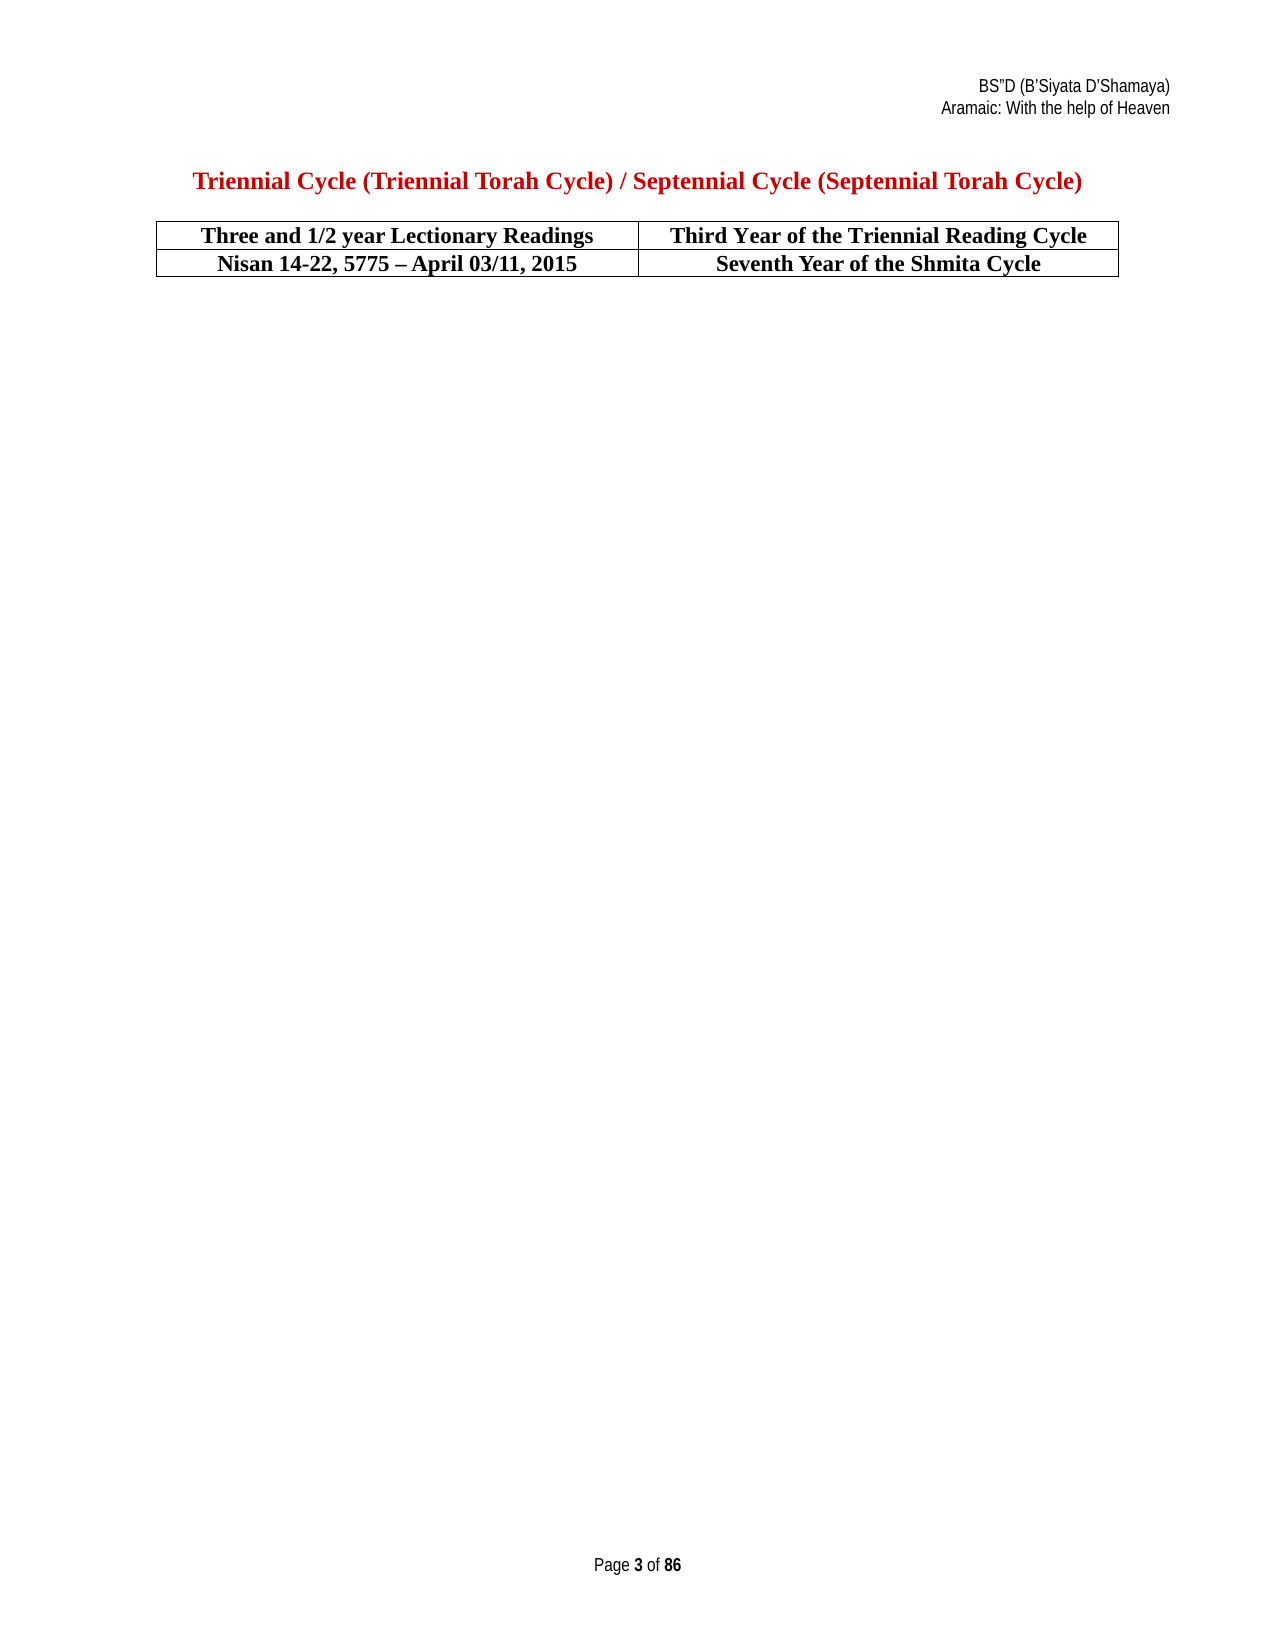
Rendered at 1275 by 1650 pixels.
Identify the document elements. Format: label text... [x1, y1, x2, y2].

text Triennial Cycle (Triennial Torah Cycle) / Septennial Cycle (Septennial Torah Cycle) [105, 166, 1170, 195]
table_header Three and 1/2 year Lectionary Readings [157, 222, 638, 248]
table_cell Nisan 14-22, 5775 – April 03/11, 2015 [157, 250, 638, 276]
table_cell Seventh Year of the Shmita Cycle [639, 250, 1118, 276]
table_header Third Year of the Triennial Reading Cycle [639, 222, 1118, 248]
